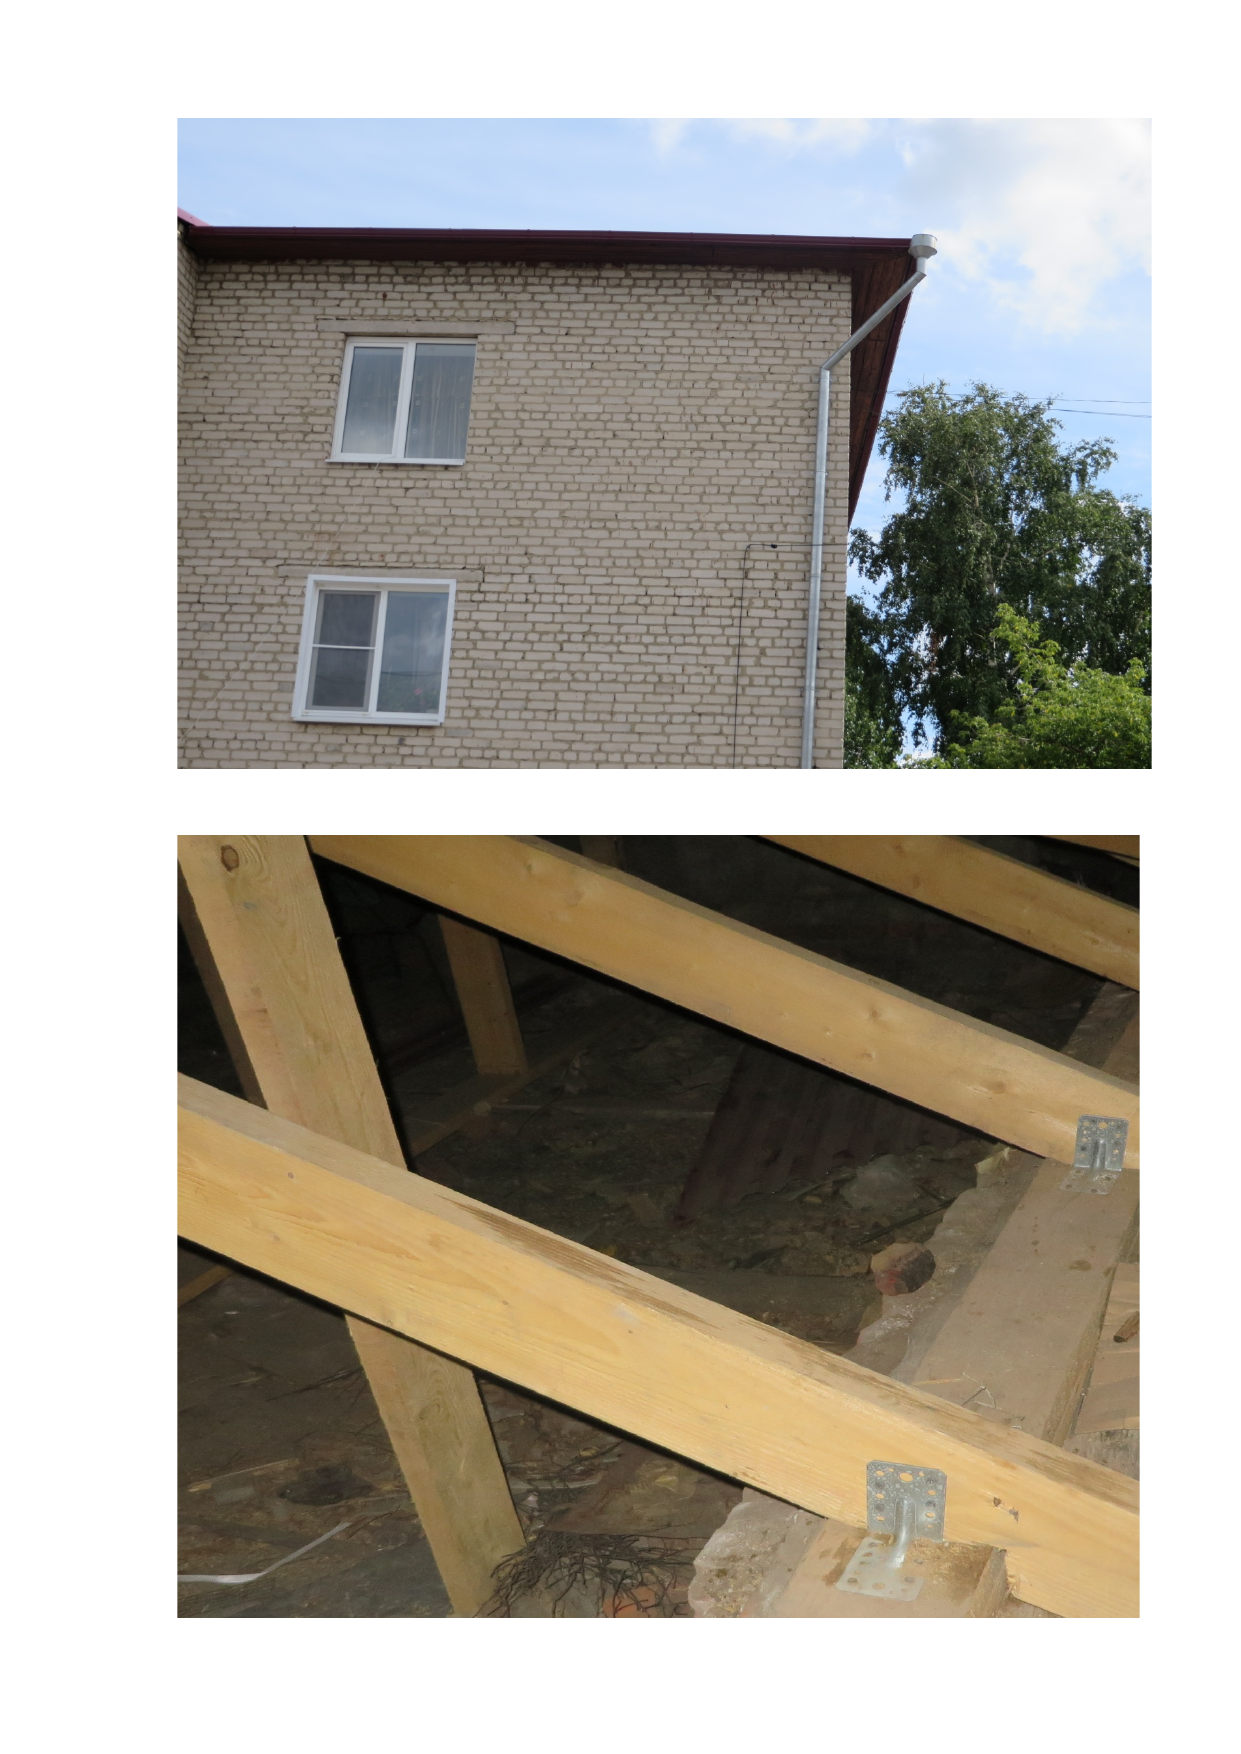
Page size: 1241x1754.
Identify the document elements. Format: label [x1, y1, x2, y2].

picture [177, 835, 1140, 1618]
picture [177, 118, 1152, 769]
